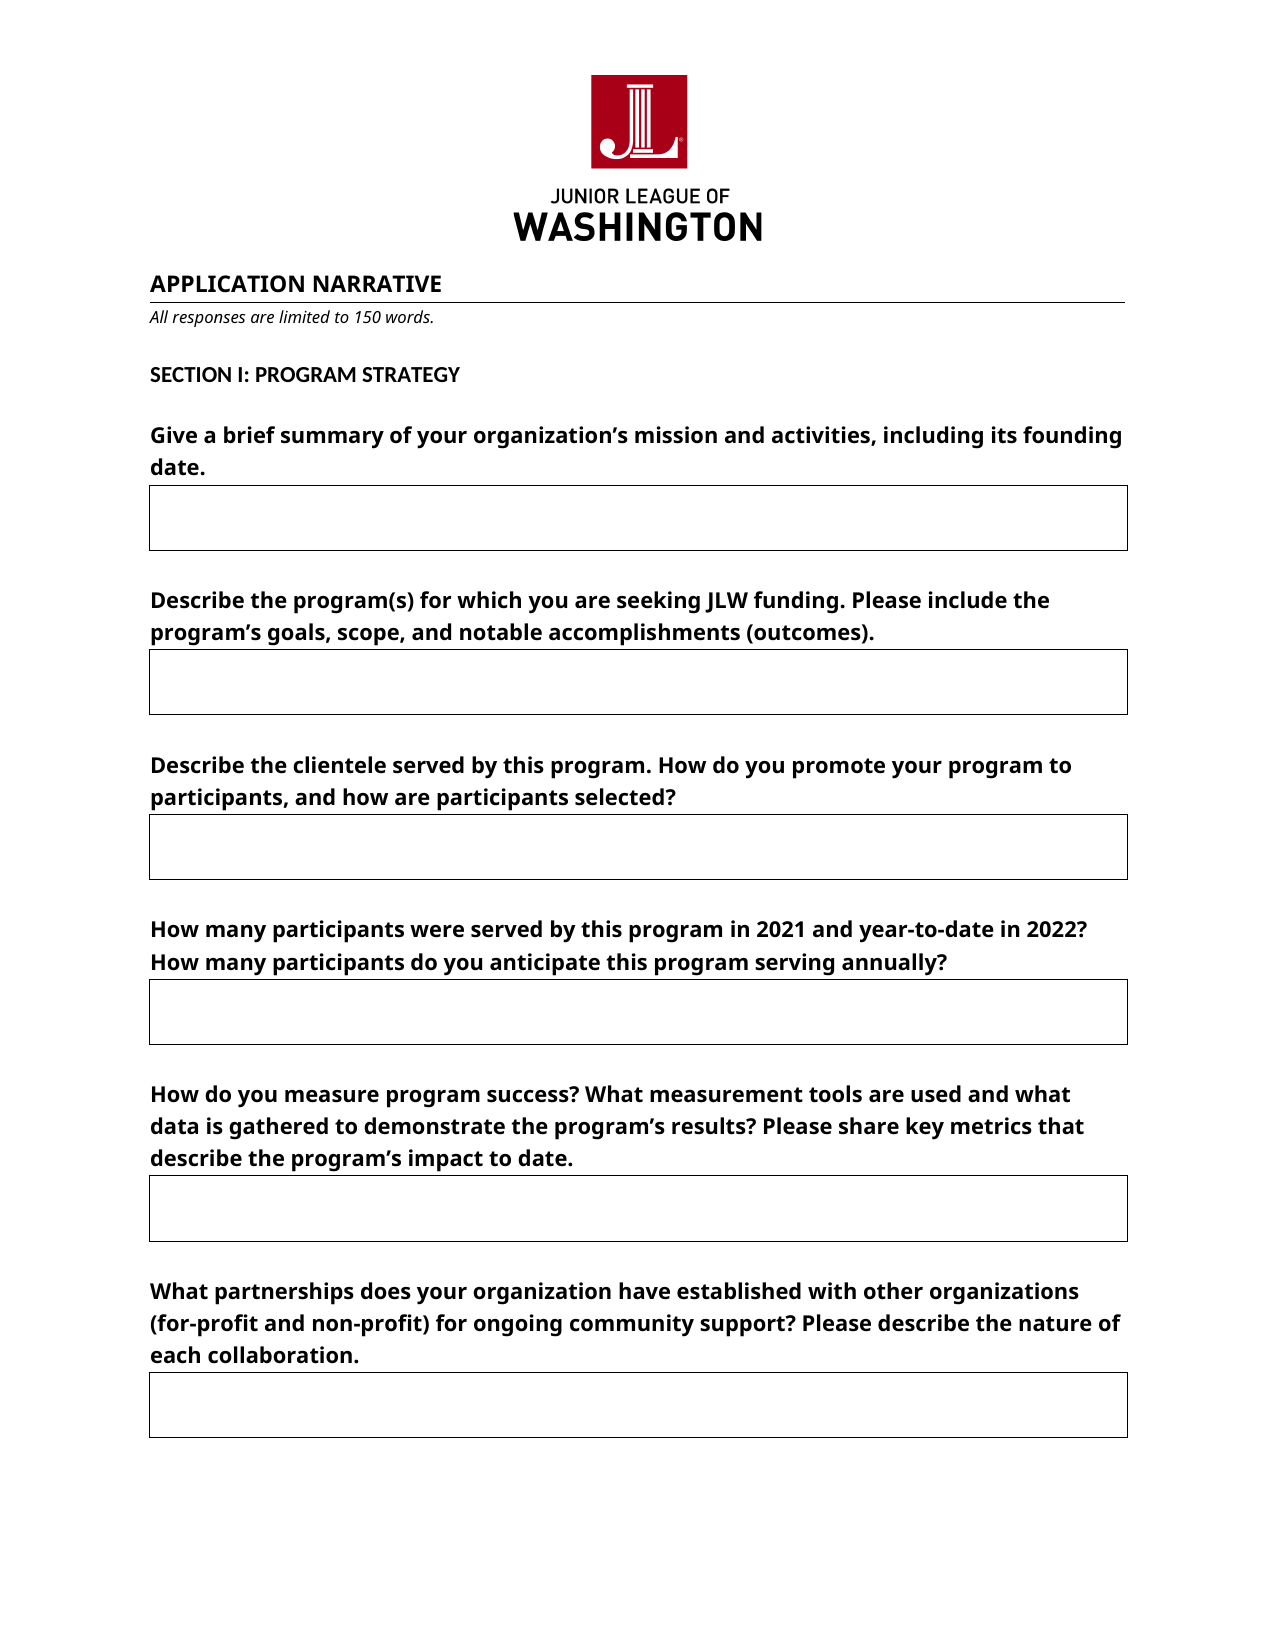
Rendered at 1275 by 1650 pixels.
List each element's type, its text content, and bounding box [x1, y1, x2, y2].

text How do you measure program success? What measurement tools are used and what data is gathered to demonstrate the program’s results? Please share key metrics that describe the program’s impact to date. [150, 1047, 1125, 1173]
text APPLICATION NARRATIVE [150, 268, 1125, 302]
text Describe the program(s) for which you are seeking JLW funding. Please include the program’s goals, scope, and notable accomplishments (outcomes). [150, 585, 1125, 647]
text What partnerships does your organization have established with other organizations (for-profit and non-profit) for ongoing community support? Please describe the nature of each collaboration. [150, 1244, 1125, 1370]
text Describe the clientele served by this program. How do you promote your program to participants, and how are participants selected? [150, 750, 1125, 812]
text SECTION I: PROGRAM STRATEGY [150, 360, 1125, 388]
text All responses are limited to 150 words. [150, 305, 1125, 328]
picture [513, 75, 762, 241]
text Give a brief summary of your organization’s mission and activities, including its founding date. [150, 420, 1125, 482]
text How many participants were served by this program in 2021 and year-to-date in 2022? How many participants do you anticipate this program serving annually? [150, 882, 1125, 976]
